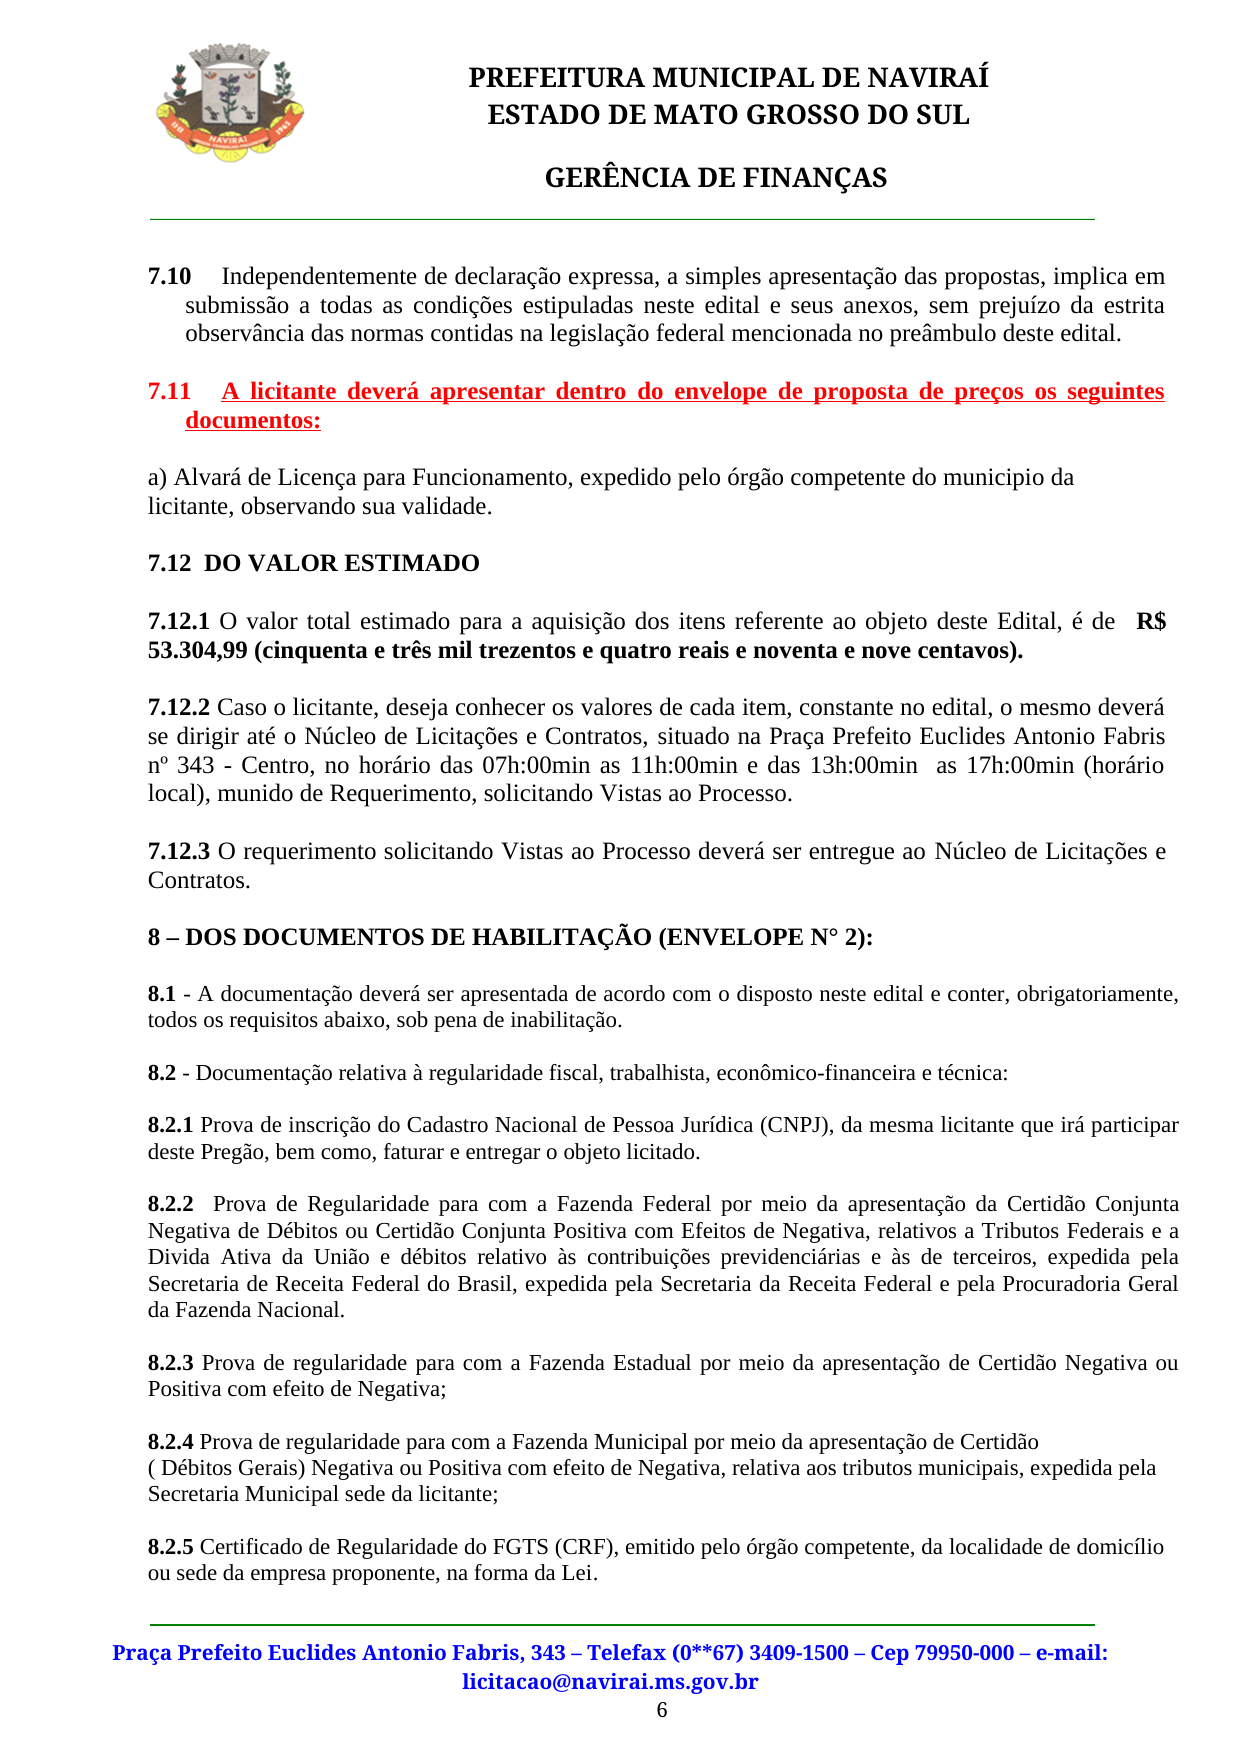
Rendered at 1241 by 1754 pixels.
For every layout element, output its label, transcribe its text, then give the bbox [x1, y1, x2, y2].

text 8.2.4 Prova de regularidade para com a Fazenda Municipal por meio da apresentação de Certidão [148, 1428, 1166, 1454]
text ( Débitos Gerais) Negativa ou Positiva com efeito de Negativa, relativa aos tributos municipais, expedida pela Secretaria Municipal sede da licitante; [148, 1454, 1166, 1507]
text 8.2.5 Certificado de Regularidade do FGTS (CRF), emitido pelo órgão competente, da localidade de domicílio ou sede da empresa proponente, na forma da Lei. [148, 1533, 1166, 1586]
text 7.12.1 O valor total estimado para a aquisição dos itens referente ao objeto deste Edital, é de R$ 53.304,99 (cinquenta e três mil trezentos e quatro reais e noventa e nove centavos). [148, 606, 1166, 663]
text 7.12.3 O requerimento solicitando Vistas ao Processo deverá ser entregue ao Núcleo de Licitações e Contratos. [148, 836, 1166, 893]
list Independentemente de declaração expressa, a simples apresentação das propostas, implica em submissão a todas as condições estipuladas neste edital e seus anexos, sem prejuízo da estrita observância das normas contidas na legislação federal mencionada no preâmbulo deste edital. [148, 261, 1166, 347]
text 8 – DOS DOCUMENTOS DE HABILITAÇÃO (ENVELOPE N° 2): [148, 922, 1166, 951]
text 8.2.1 Prova de inscrição do Cadastro Nacional de Pessoa Jurídica (CNPJ), da mesma licitante que irá participar deste Pregão, bem como, faturar e entregar o objeto licitado. [148, 1111, 1181, 1164]
text a) Alvará de Licença para Funcionamento, expedido pelo órgão competente do municipio da licitante, observando sua validade. [148, 462, 1166, 520]
text 7.12.2 Caso o licitante, deseja conhecer os valores de cada item, constante no edital, o mesmo deverá se dirigir até o Núcleo de Licitações e Contratos, situado na Praça Prefeito Euclides Antonio Fabris nº 343 - Centro, no horário das 07h:00min as 11h:00min e das 13h:00min as 17h:00min (horário local), munido de Requerimento, solicitando Vistas ao Processo. [148, 692, 1166, 807]
text 8.2.2 Prova de Regularidade para com a Fazenda Federal por meio da apresentação da Certidão Conjunta Negativa de Débitos ou Certidão Conjunta Positiva com Efeitos de Negativa, relativos a Tributos Federais e a Divida Ativa da União e débitos relativo às contribuições previdenciárias e às de terceiros, expedida pela Secretaria de Receita Federal do Brasil, expedida pela Secretaria da Receita Federal e pela Procuradoria Geral da Fazenda Nacional. [148, 1191, 1181, 1322]
text 8.1 - A documentação deverá ser apresentada de acordo com o disposto neste edital e conter, obrigatoriamente, todos os requisitos abaixo, sob pena de inabilitação. [148, 980, 1181, 1032]
text 7.12 DO VALOR ESTIMADO [148, 548, 1166, 577]
list A licitante deverá apresentar dentro do envelope de proposta de preços os seguintes documentos: [148, 376, 1166, 433]
text 8.2.3 Prova de regularidade para com a Fazenda Estadual por meio da apresentação de Certidão Negativa ou Positiva com efeito de Negativa; [148, 1349, 1181, 1401]
text 8.2 - Documentação relativa à regularidade fiscal, trabalhista, econômico-financeira e técnica: [148, 1059, 1181, 1085]
